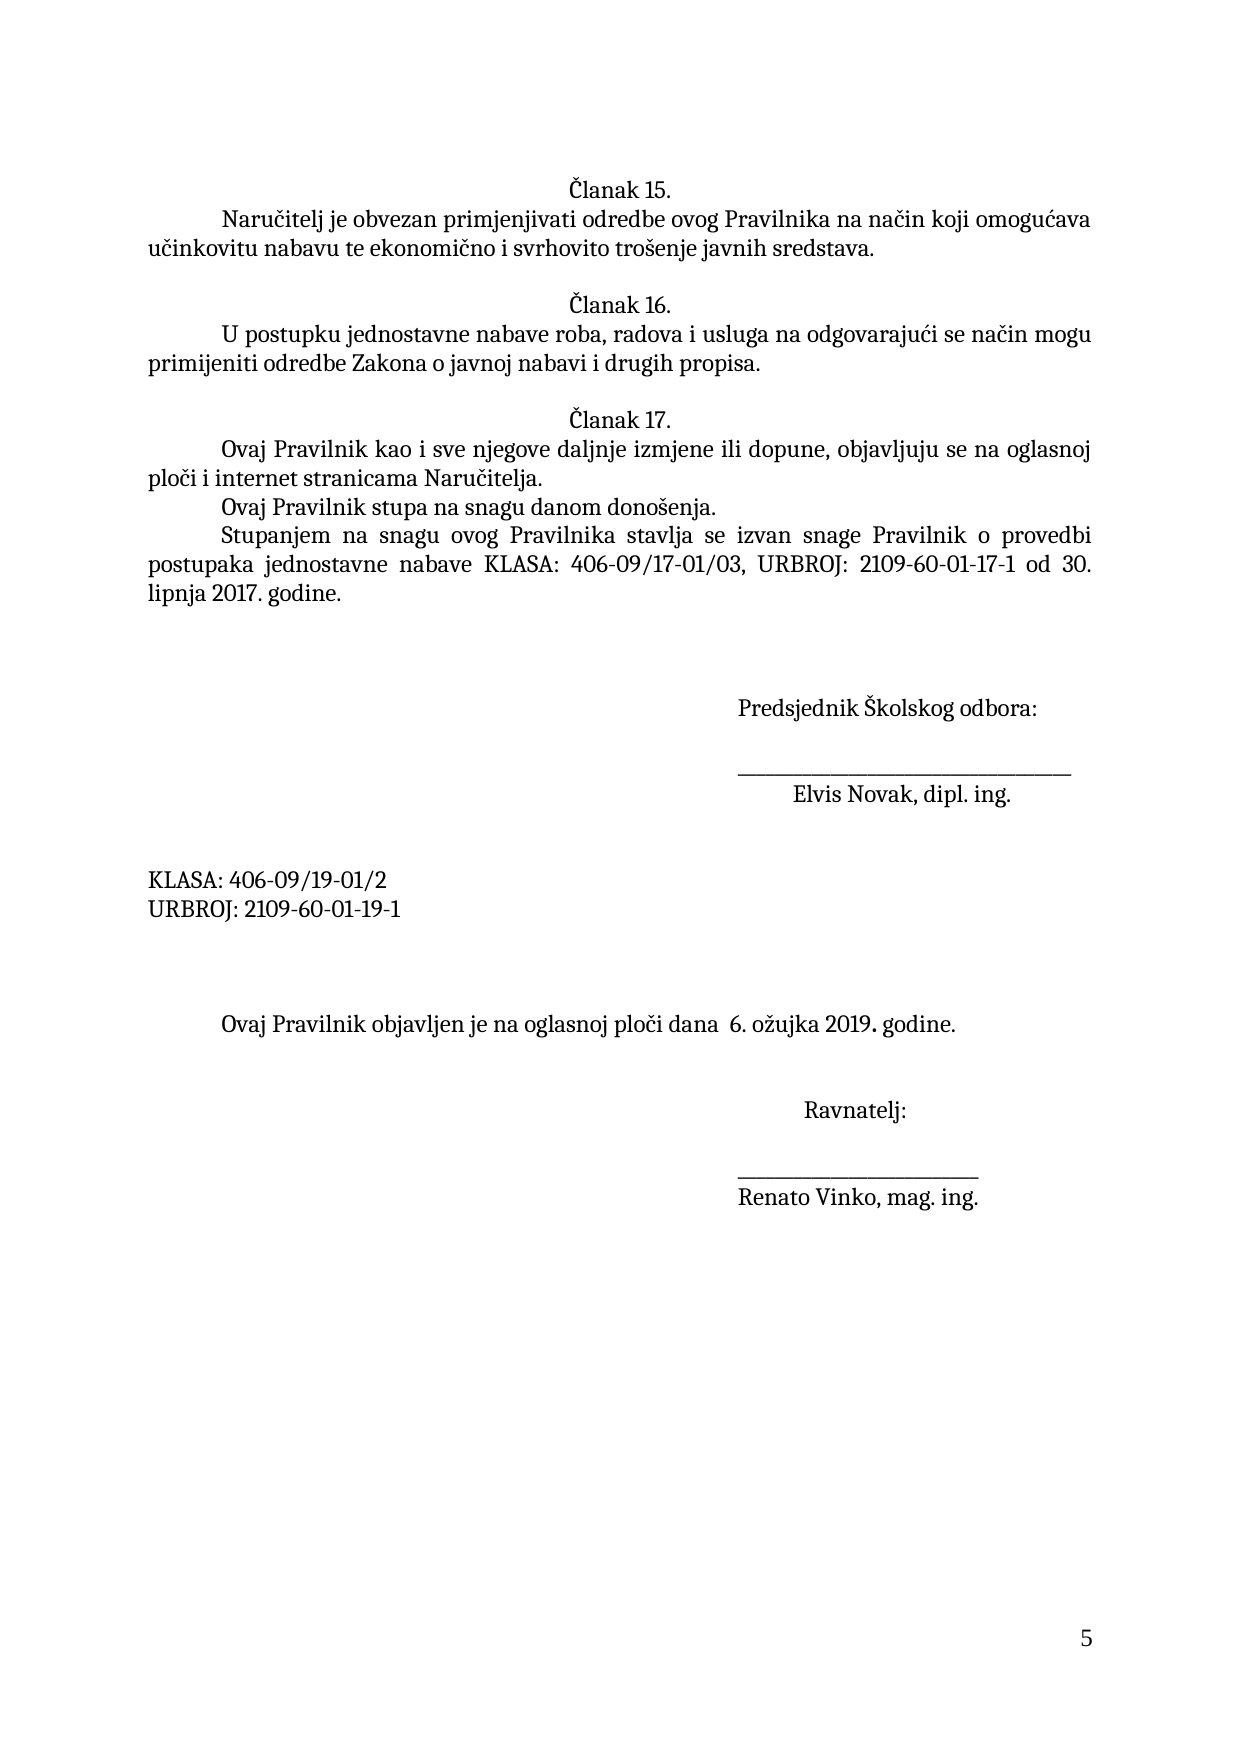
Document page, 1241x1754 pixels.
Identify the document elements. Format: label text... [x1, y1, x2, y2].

text Ovaj Pravilnik kao i sve njegove daljnje izmjene ili dopune, objavljuju se na oglasnoj ploči i internet stranicama Naručitelja. [148, 435, 1093, 493]
text Naručitelj je obvezan primjenjivati odredbe ovog Pravilnika na način koji omogućava učinkovitu nabavu te ekonomično i svrhovito trošenje javnih sredstava. [148, 205, 1093, 263]
text Ovaj Pravilnik objavljen je na oglasnoj ploči dana 6. ožujka 2019. godine. [148, 1010, 1093, 1039]
text Elvis Novak, dipl. ing. [148, 780, 1093, 838]
text Članak 15. [148, 176, 1093, 205]
text U postupku jednostavne nabave roba, radova i usluga na odgovarajući se način mogu primijeniti odredbe Zakona o javnoj nabavi i drugih propisa. [148, 320, 1093, 378]
text Članak 17. [148, 406, 1093, 435]
text URBROJ: 2109-60-01-19-1 [148, 895, 1093, 924]
text Ravnatelj: [148, 1096, 1093, 1125]
text Renato Vinko, mag. ing. [664, 1183, 1093, 1211]
text ____________________________________ [148, 751, 1093, 780]
text Predsjednik Školskog odbora: [148, 694, 1093, 723]
text KLASA: 406-09/19-01/2 [148, 866, 1093, 895]
text __________________________ [148, 1154, 1093, 1183]
text Članak 16. [148, 291, 1093, 320]
text Ovaj Pravilnik stupa na snagu danom donošenja. [148, 493, 1093, 521]
text Stupanjem na snagu ovog Pravilnika stavlja se izvan snage Pravilnik o provedbi postupaka jednostavne nabave KLASA: 406-09/17-01/03, URBROJ: 2109-60-01-17-1 od 30. lipnja 2017. godine. [148, 521, 1093, 608]
